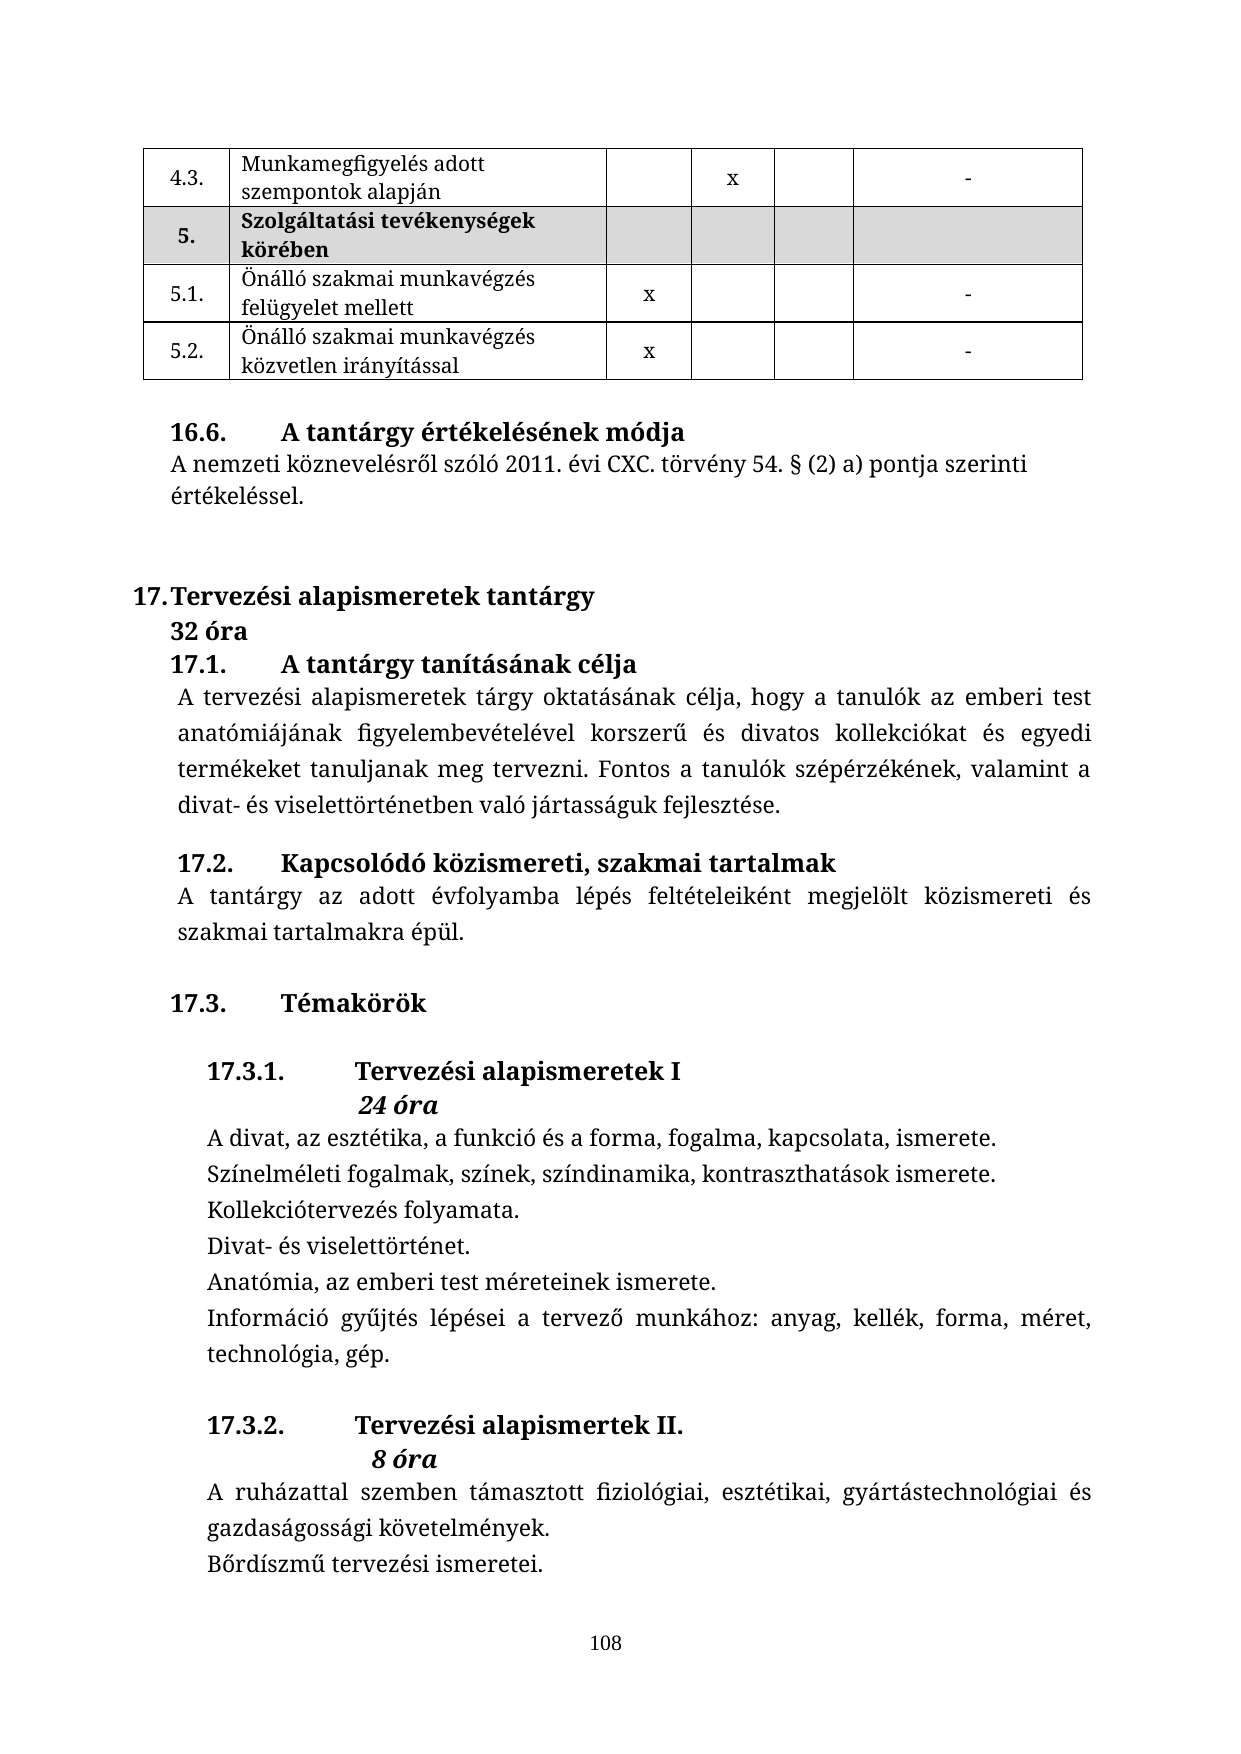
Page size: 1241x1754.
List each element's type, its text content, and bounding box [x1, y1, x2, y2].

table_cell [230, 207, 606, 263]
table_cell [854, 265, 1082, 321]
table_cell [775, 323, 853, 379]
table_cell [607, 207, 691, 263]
text A tantárgy az adott évfolyamba lépés feltételeiként megjelölt közismereti és szakmai tartalmakra épül. [177, 880, 1093, 947]
text Anatómia, az emberi test méreteinek ismerete. [207, 1266, 1093, 1297]
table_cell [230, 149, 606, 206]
list Tervezési alapismertek II. 8 óra [207, 1408, 1093, 1476]
list Tervezési alapismeretek tantárgy 32 óra [133, 579, 1093, 647]
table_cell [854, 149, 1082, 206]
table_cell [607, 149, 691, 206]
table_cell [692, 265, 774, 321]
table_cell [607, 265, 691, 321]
text A tervezési alapismeretek tárgy oktatásának célja, hogy a tanulók az emberi test anatómiájának figyelembevételével korszerű és divatos kollekciókat és egyedi termékeket tanuljanak meg tervezni. Fontos a tanulók szépérzékének, valamint a divat- és viselettörténetben való jártasságuk fejlesztése. [177, 681, 1093, 820]
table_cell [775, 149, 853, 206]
list Tervezési alapismeretek I 24 óra [207, 1054, 1093, 1122]
list A tantárgy értékelésének módja [170, 414, 1093, 448]
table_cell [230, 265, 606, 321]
list A tantárgy tanításának célja [170, 647, 1093, 681]
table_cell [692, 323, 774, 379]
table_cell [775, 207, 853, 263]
text Színelméleti fogalmak, színek, színdinamika, kontraszthatások ismerete. [207, 1158, 1093, 1189]
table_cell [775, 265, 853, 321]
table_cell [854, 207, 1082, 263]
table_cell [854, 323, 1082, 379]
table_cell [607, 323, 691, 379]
text Kollekciótervezés folyamata. [207, 1194, 1093, 1225]
list A nemzeti köznevelésről szóló 2011. évi CXC. törvény 54. § (2) a) pontja szerinti értékeléssel. [170, 448, 1093, 511]
text Információ gyűjtés lépései a tervező munkához: anyag, kellék, forma, méret, technológia, gép. [207, 1302, 1093, 1369]
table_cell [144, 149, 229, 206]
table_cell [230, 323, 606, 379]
text Divat- és viselettörténet. [207, 1230, 1093, 1261]
text A ruházattal szemben támasztott fiziológiai, esztétikai, gyártástechnológiai és gazdaságossági követelmények. [207, 1476, 1093, 1543]
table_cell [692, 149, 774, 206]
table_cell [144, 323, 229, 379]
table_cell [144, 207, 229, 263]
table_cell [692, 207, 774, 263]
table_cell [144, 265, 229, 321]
text Bőrdíszmű tervezési ismeretei. [207, 1548, 1093, 1579]
text A divat, az esztétika, a funkció és a forma, fogalma, kapcsolata, ismerete. [207, 1122, 1093, 1153]
list Kapcsolódó közismereti, szakmai tartalmak [177, 846, 1093, 880]
list Témakörök [170, 986, 1093, 1020]
